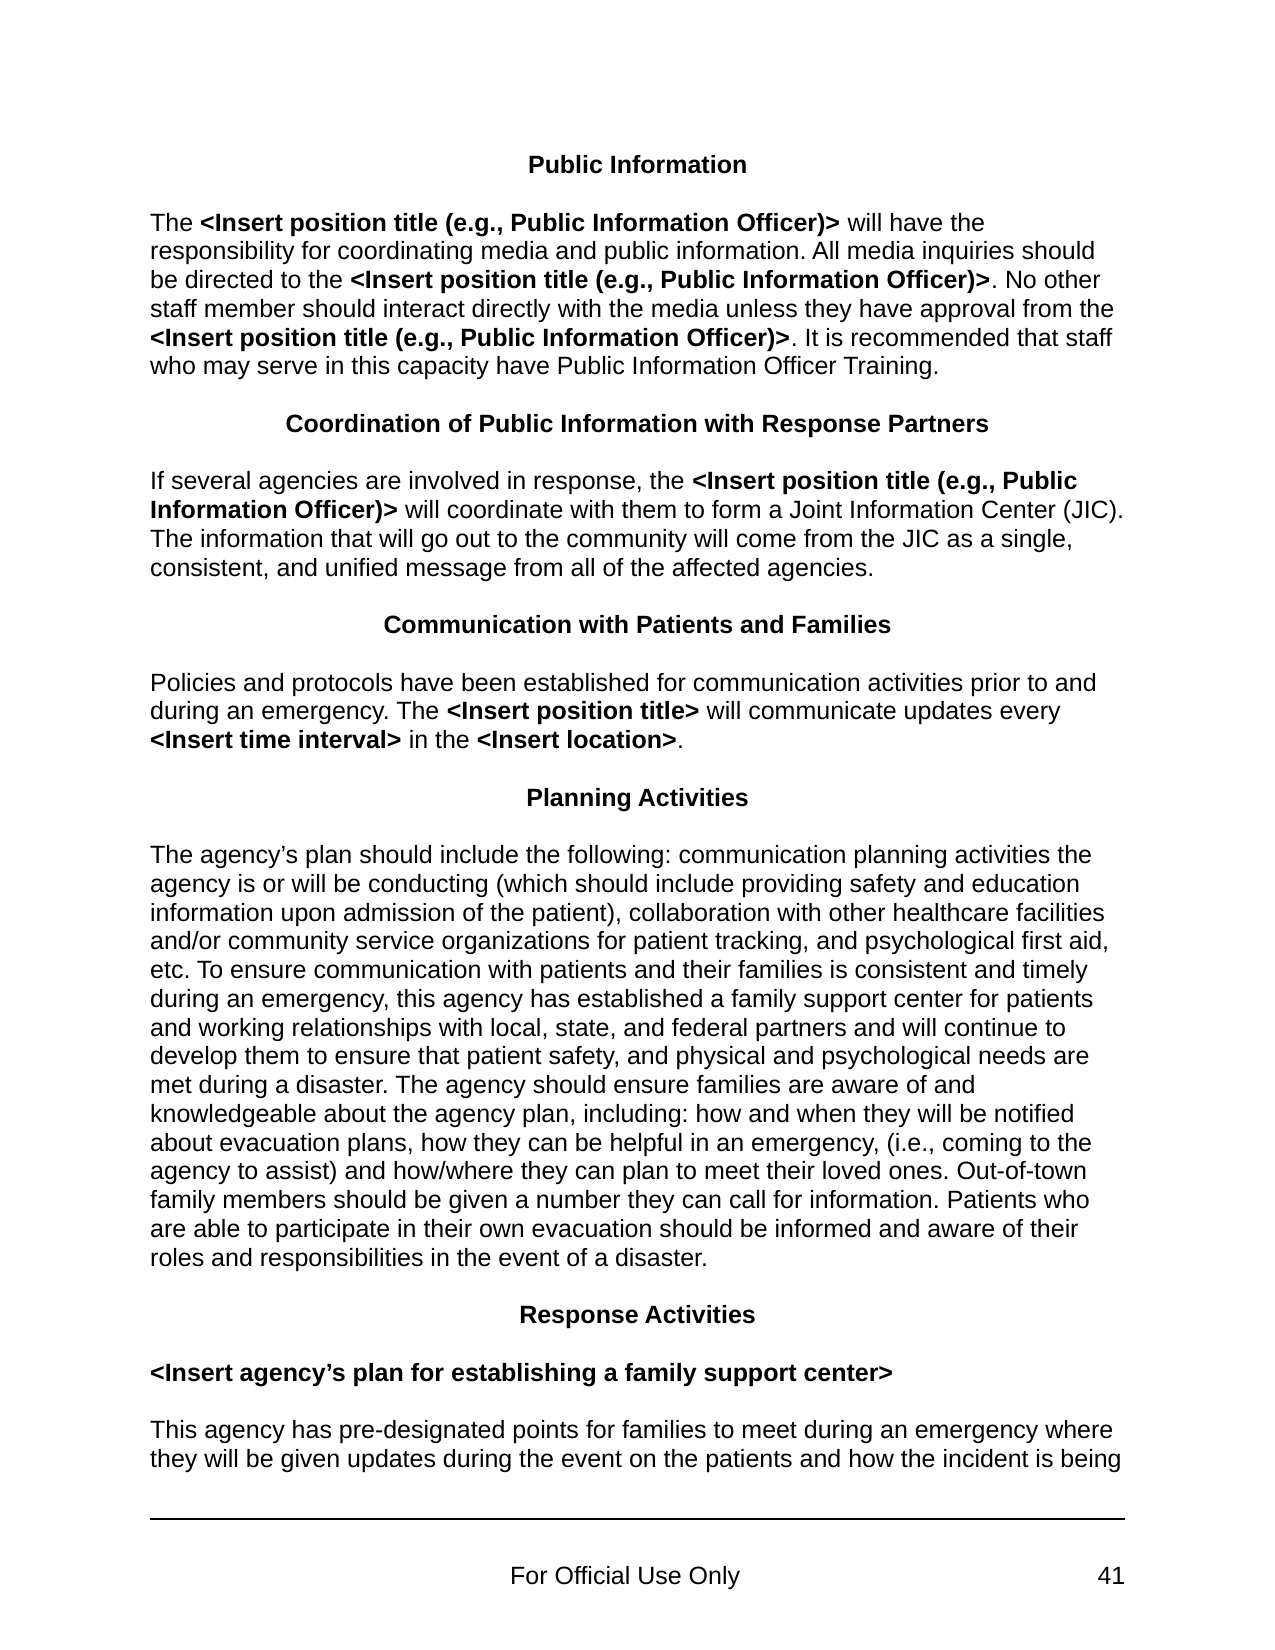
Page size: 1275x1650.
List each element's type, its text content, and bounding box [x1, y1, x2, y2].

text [150, 1415, 1125, 1472]
text Policies and protocols have been established for communication activities prior to and during an emergency. The <Insert position title> will communicate updates every <Insert time interval> in the <Insert location>. [150, 667, 1125, 754]
text The <Insert position title (e.g., Public Information Officer)> will have the responsibility for coordinating media and public information. All media inquiries should be directed to the <Insert position title (e.g., Public Information Officer)>. No other staff member should interact directly with the media unless they have approval from the <Insert position title (e.g., Public Information Officer)>. It is recommended that staff who may serve in this capacity have Public Information Officer Training. [150, 207, 1125, 380]
text The agency’s plan should include the following: communication planning activities the agency is or will be conducting (which should include providing safety and education information upon admission of the patient), collaboration with other healthcare facilities and/or community service organizations for patient tracking, and psychological first aid, etc. To ensure communication with patients and their families is consistent and timely during an emergency, this agency has established a family support center for patients and working relationships with local, state, and federal partners and will continue to develop them to ensure that patient safety, and physical and psychological needs are met during a disaster. The agency should ensure families are aware of and knowledgeable about the agency plan, including: how and when they will be notified about evacuation plans, how they can be helpful in an emergency, (i.e., coming to the agency to assist) and how/where they can plan to meet their loved ones. Out-of-town family members should be given a number they can call for information. Patients who are able to participate in their own evacuation should be informed and aware of their roles and responsibilities in the event of a disaster. [150, 840, 1125, 1271]
text Coordination of Public Information with Response Partners [150, 409, 1125, 437]
text Public Information [150, 150, 1125, 179]
text Communication with Patients and Families [150, 610, 1125, 639]
text Planning Activities [150, 782, 1125, 811]
text If several agencies are involved in response, the <Insert position title (e.g., Public Information Officer)> will coordinate with them to form a Joint Information Center (JIC). The information that will go out to the community will come from the JIC as a single, consistent, and unified message from all of the affected agencies. [150, 466, 1125, 581]
text Response Activities [150, 1300, 1125, 1329]
text <Insert agency’s plan for establishing a family support center> [150, 1357, 1125, 1386]
